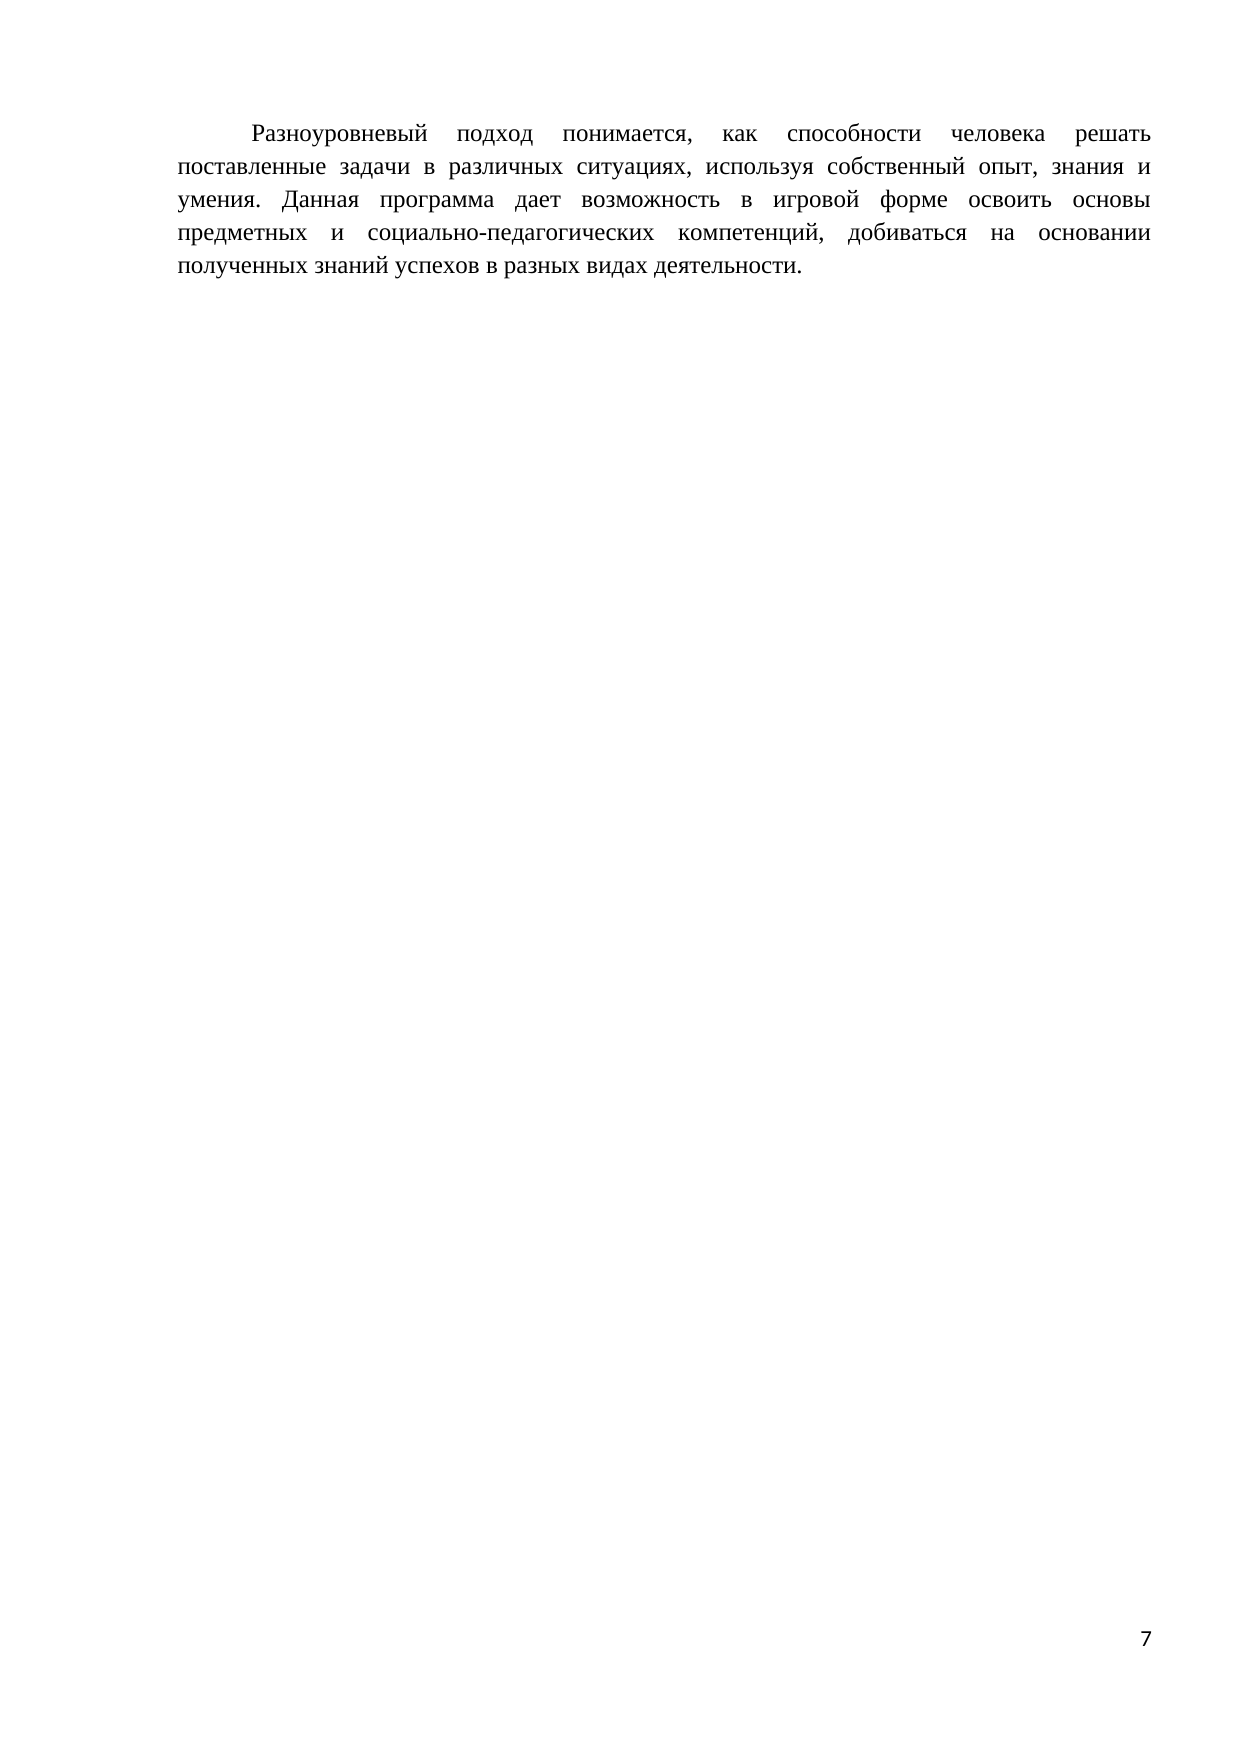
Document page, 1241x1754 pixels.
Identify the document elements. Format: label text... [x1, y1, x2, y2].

text Разноуровневый подход понимается, как способности человека решать поставленные задачи в различных ситуациях, используя собственный опыт, знания и умения. Данная программа дает возможность в игровой форме освоить основы предметных и социально-педагогических компетенций, добиваться на основании полученных знаний успехов в разных видах деятельности. [177, 118, 1152, 279]
